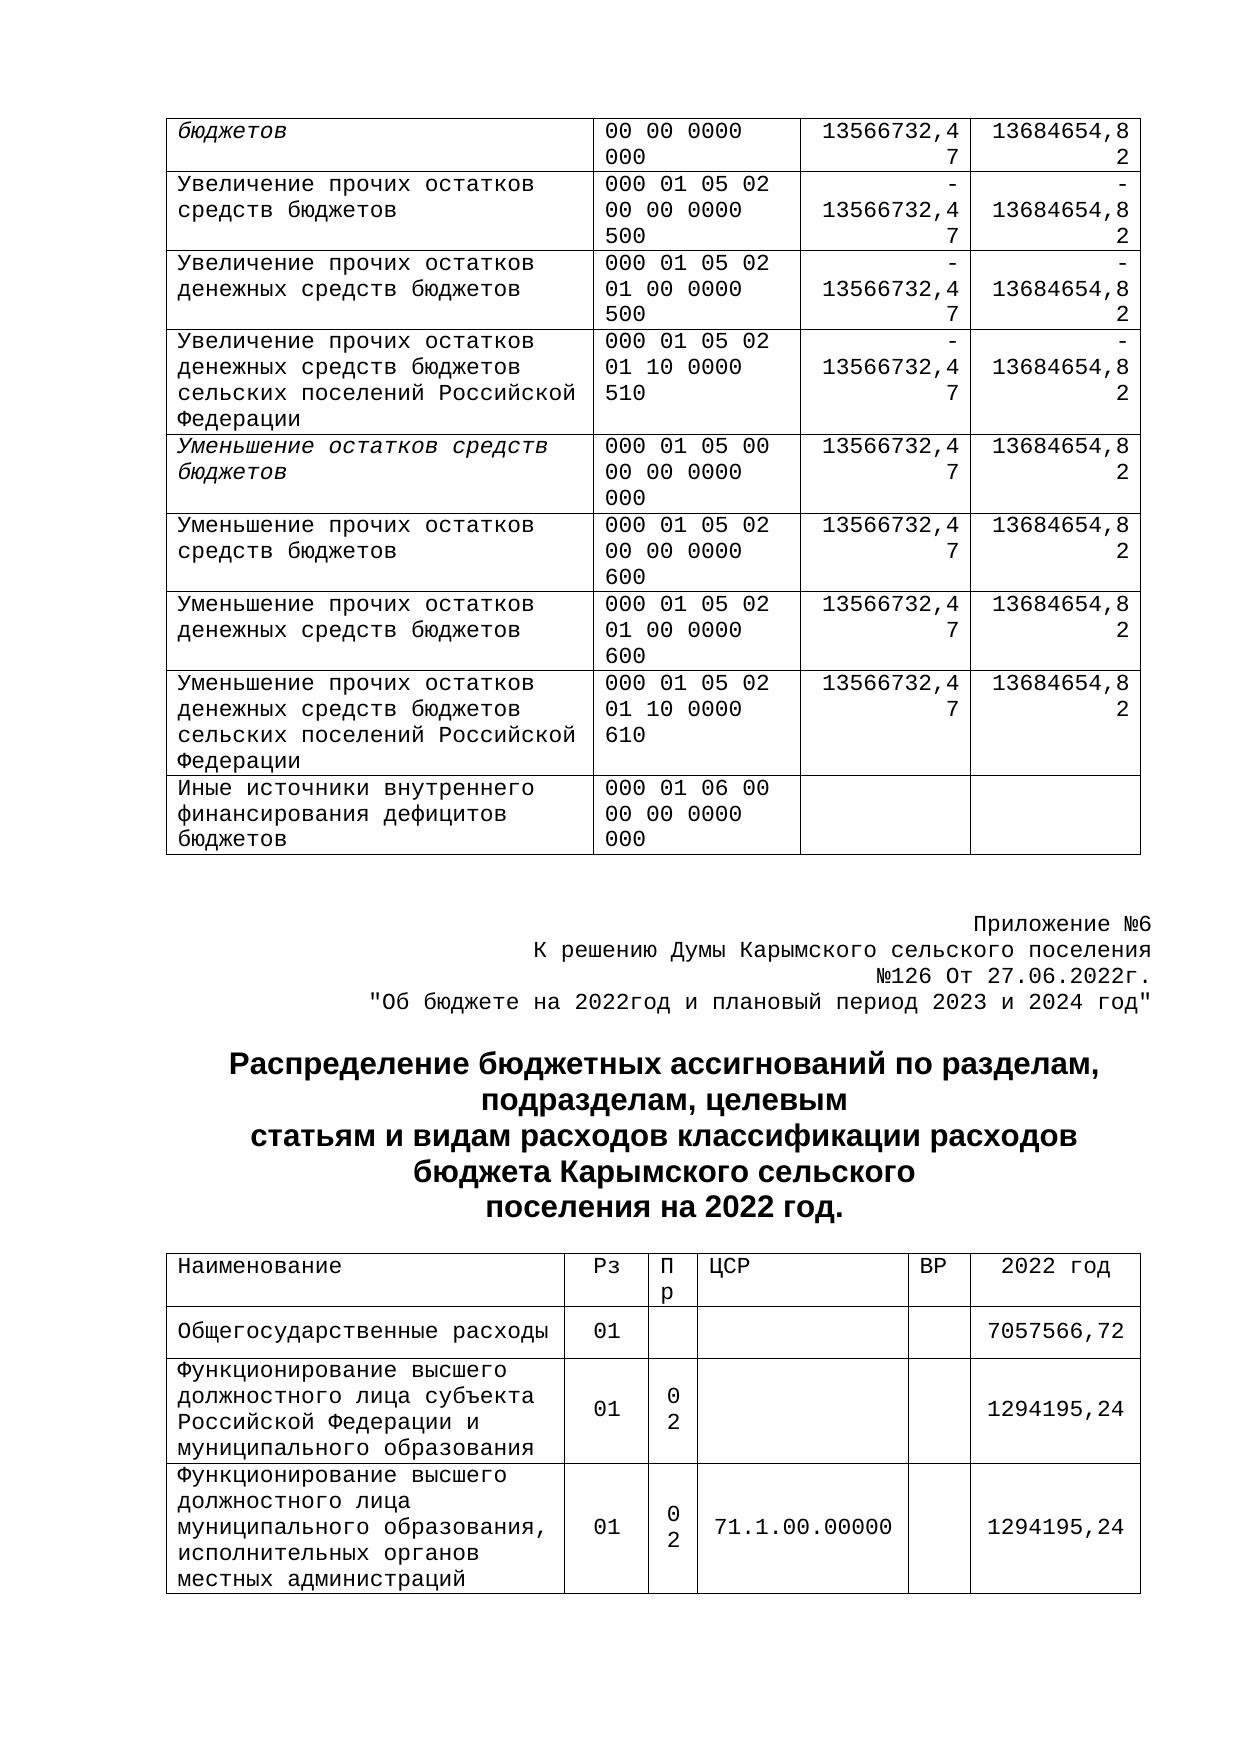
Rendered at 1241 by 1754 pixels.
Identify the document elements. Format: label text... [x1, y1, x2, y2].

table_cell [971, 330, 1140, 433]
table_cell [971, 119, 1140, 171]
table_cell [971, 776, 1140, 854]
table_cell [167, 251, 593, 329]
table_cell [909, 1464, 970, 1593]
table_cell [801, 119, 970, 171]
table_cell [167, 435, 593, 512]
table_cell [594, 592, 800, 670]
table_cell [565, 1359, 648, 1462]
text К решению Думы Карымского сельского поселения [177, 938, 1152, 964]
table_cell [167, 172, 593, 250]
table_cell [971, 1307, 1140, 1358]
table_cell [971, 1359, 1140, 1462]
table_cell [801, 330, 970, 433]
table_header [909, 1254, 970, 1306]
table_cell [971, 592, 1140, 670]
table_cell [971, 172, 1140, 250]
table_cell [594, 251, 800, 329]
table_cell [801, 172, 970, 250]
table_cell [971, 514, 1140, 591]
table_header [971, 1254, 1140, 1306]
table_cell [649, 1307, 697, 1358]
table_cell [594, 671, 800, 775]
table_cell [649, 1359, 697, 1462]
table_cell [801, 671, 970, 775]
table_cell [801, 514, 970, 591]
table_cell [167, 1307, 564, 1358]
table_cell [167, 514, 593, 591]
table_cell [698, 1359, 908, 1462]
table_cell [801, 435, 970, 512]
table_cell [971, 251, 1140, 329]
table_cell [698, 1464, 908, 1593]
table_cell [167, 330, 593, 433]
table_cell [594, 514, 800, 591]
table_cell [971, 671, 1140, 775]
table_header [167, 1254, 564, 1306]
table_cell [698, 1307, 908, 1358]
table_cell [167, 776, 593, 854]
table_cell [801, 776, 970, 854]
text №126 От 27.06.2022г. [177, 964, 1152, 990]
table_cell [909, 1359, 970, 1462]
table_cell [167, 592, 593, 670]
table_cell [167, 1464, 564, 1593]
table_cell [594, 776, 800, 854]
text Приложение №6 [177, 912, 1152, 938]
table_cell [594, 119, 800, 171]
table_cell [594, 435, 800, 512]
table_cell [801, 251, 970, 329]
text поселения на 2022 год. [177, 1188, 1152, 1224]
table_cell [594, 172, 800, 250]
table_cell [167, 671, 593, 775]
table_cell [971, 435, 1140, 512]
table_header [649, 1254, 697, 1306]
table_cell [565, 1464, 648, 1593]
text Распределение бюджетных ассигнований по разделам, подразделам, целевым [177, 1045, 1152, 1117]
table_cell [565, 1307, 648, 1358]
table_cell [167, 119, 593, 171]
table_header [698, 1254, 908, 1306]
text "Об бюджете на 2022год и плановый период 2023 и 2024 год" [177, 990, 1152, 1016]
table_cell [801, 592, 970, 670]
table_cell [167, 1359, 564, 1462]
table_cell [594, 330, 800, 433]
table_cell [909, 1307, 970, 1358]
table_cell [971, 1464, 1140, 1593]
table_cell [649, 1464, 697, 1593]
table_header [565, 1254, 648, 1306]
text статьям и видам расходов классификации расходов бюджета Карымского сельского [177, 1117, 1152, 1188]
